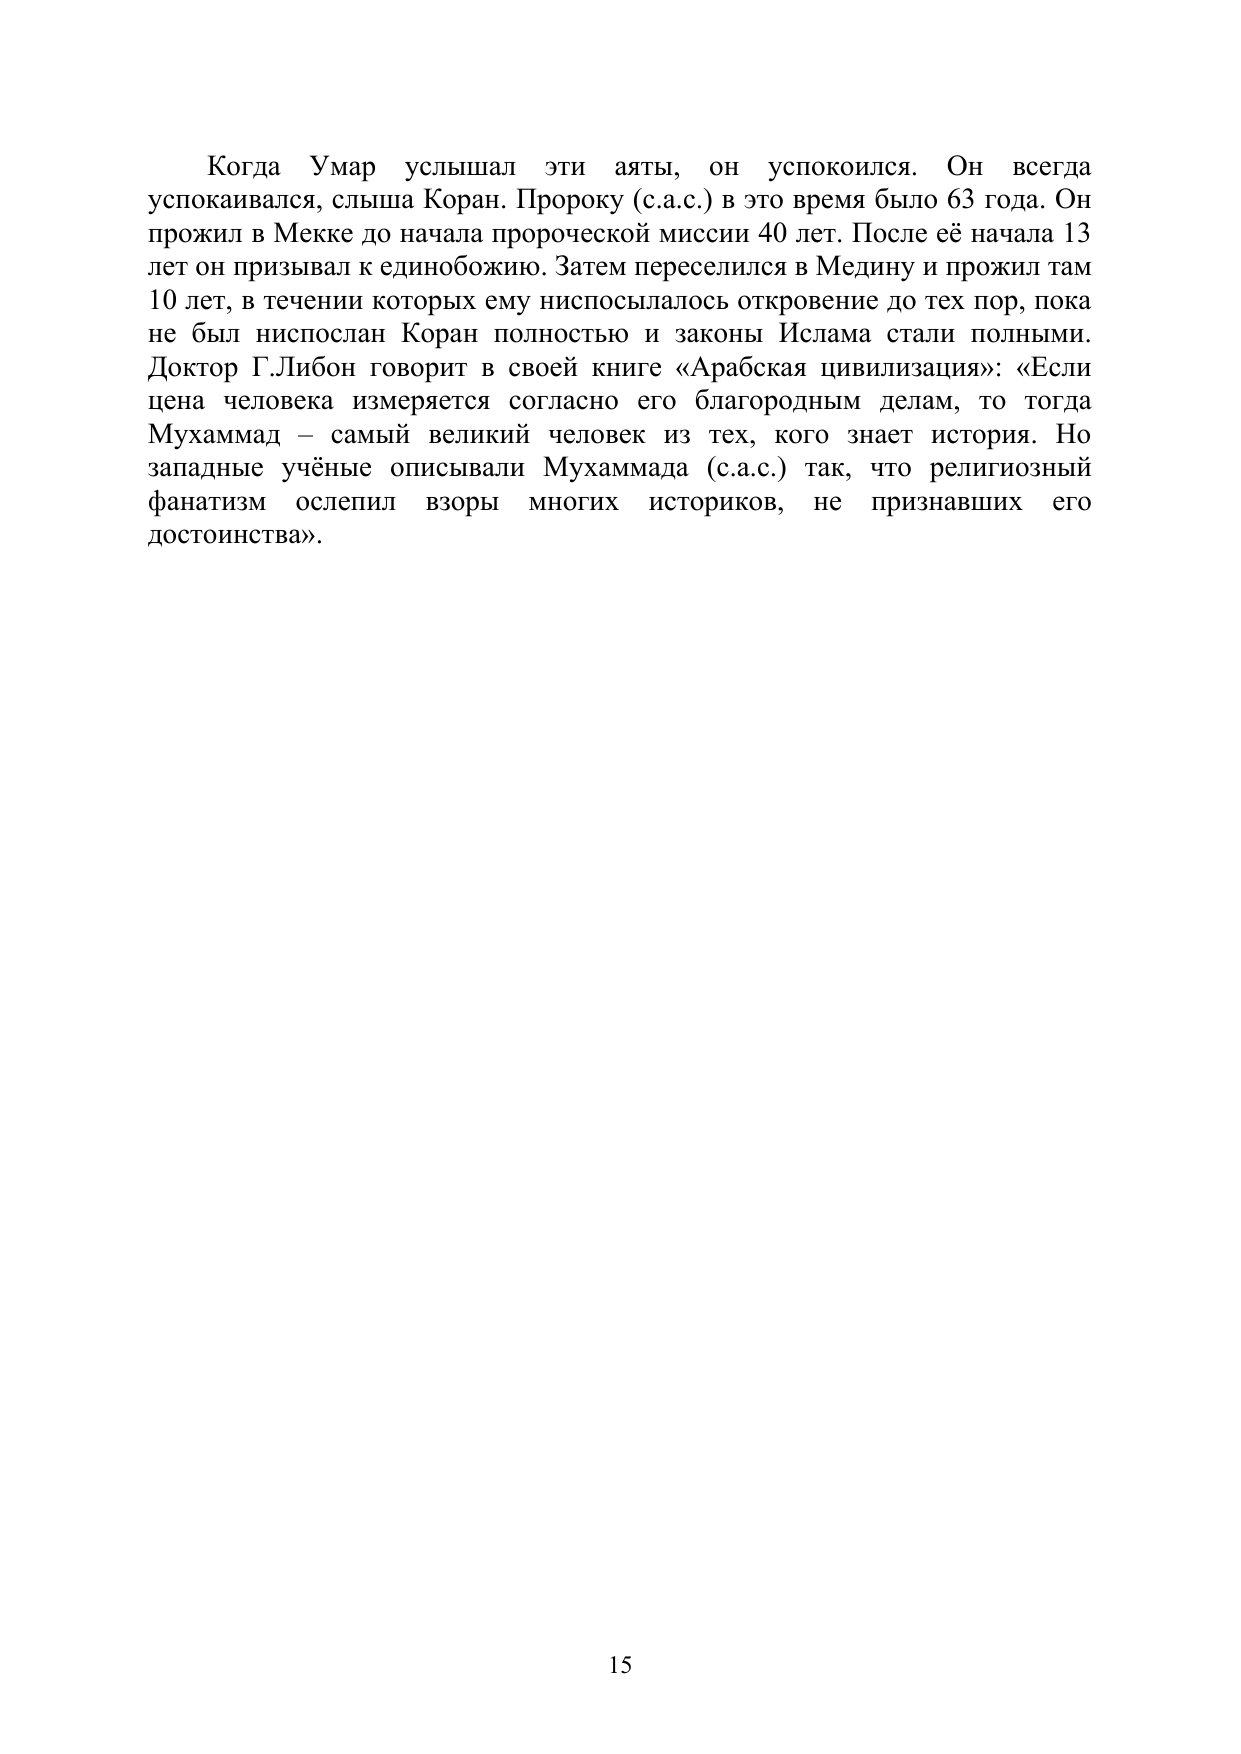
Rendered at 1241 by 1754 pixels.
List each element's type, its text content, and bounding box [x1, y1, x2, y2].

text Когда Умар услышал эти аяты, он успокоился. Он всегда успокаивался, слыша Коран. Пророку (с.а.с.) в это время было 63 года. Он прожил в Мекке до начала пророческой миссии 40 лет. После её начала 13 лет он призывал к единобожию. Затем переселился в Медину и прожил там 10 лет, в течении которых ему ниспосылалось откровение до тех пор, пока не был ниспослан Коран полностью и законы Ислама стали полными. Доктор Г.Либон говорит в своей книге «Арабская цивилизация»: «Если цена человека измеряется согласно его благородным делам, то тогда Мухаммад – самый великий человек из тех, кого знает история. Но западные учёные описывали Мухаммада (с.а.с.) так, что религиозный фанатизм ослепил взоры многих историков, не признавших его достоинства». [148, 148, 1093, 550]
